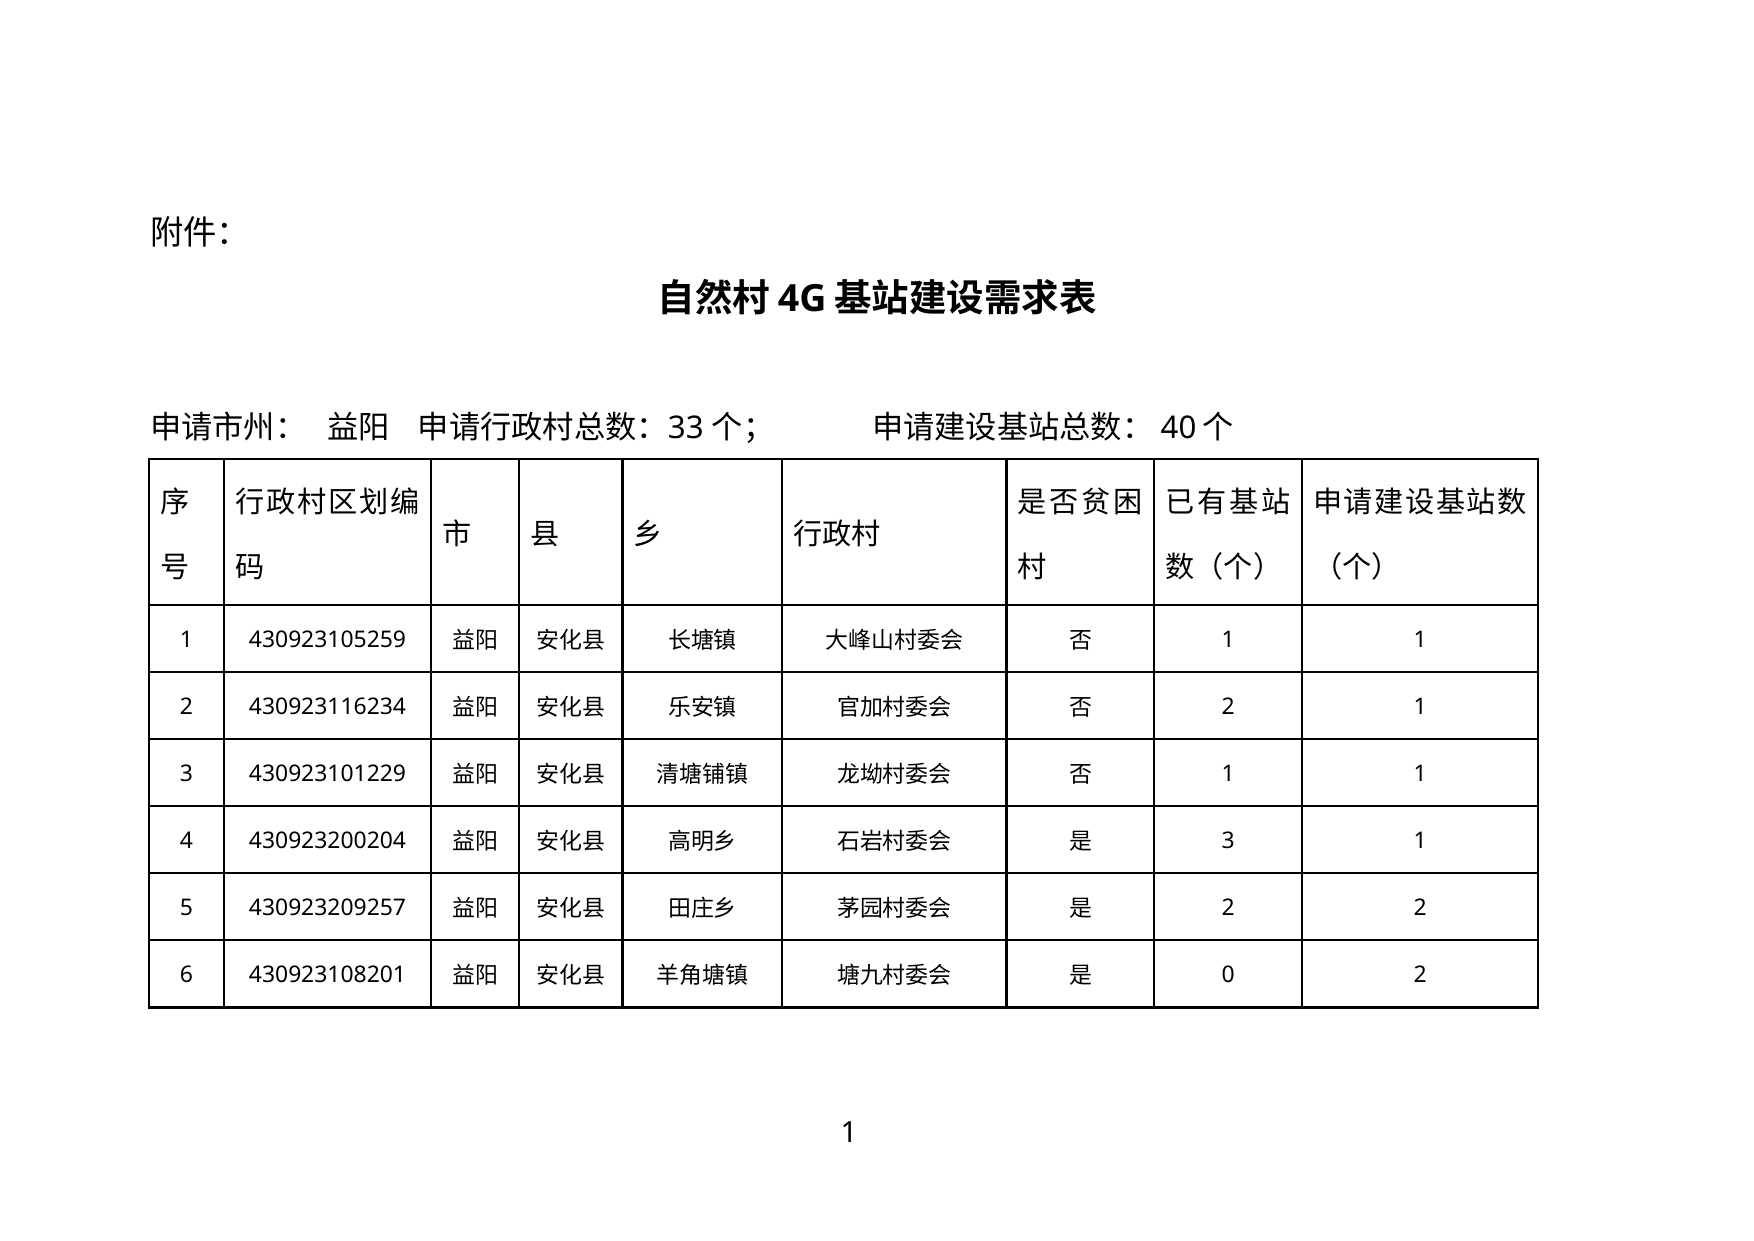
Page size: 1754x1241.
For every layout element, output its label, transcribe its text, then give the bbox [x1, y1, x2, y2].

table_cell 1 [1303, 740, 1537, 805]
table_cell 1 [1155, 606, 1301, 671]
table_cell 430923101229 [225, 740, 430, 805]
table_cell 乐安镇 [624, 673, 781, 738]
table_cell 1 [1303, 807, 1537, 872]
table_header 县 [520, 460, 621, 604]
table_header 行政村 [783, 460, 1005, 604]
table_cell 茅园村委会 [783, 874, 1005, 939]
table_header 市 [432, 460, 518, 604]
table_cell 长塘镇 [624, 606, 781, 671]
table_cell 0 [1155, 941, 1301, 1006]
table_cell 是 [1008, 941, 1153, 1006]
table_cell 1 [1303, 606, 1537, 671]
text 自然村4G基站建设需求表 [150, 263, 1604, 328]
table_cell 2 [1155, 673, 1301, 738]
table_cell 2 [1155, 874, 1301, 939]
table_cell 1 [150, 606, 223, 671]
table_cell 高明乡 [624, 807, 781, 872]
table_cell 石岩村委会 [783, 807, 1005, 872]
table_cell 2 [1303, 874, 1537, 939]
text 附件： [150, 198, 1604, 263]
table_cell 官加村委会 [783, 673, 1005, 738]
table_cell 3 [150, 740, 223, 805]
table_header 乡 [624, 460, 781, 604]
table_cell 安化县 [520, 740, 621, 805]
table_cell 是 [1008, 874, 1153, 939]
table_cell 4 [150, 807, 223, 872]
table_cell 益阳 [432, 740, 518, 805]
text 申请市州： 益阳 申请行政村总数：33 个； 申请建设基站总数： 40个 [150, 393, 1604, 458]
table_cell 大峰山村委会 [783, 606, 1005, 671]
table_header 行政村区划编码 [225, 460, 430, 604]
table_header 是否贫困村 [1008, 460, 1153, 604]
table_cell 益阳 [432, 874, 518, 939]
table_cell 塘九村委会 [783, 941, 1005, 1006]
table_header 序号 [150, 460, 223, 604]
table_cell 龙坳村委会 [783, 740, 1005, 805]
table_cell 430923116234 [225, 673, 430, 738]
table_header 已有基站数（个） [1155, 460, 1301, 604]
table_cell 益阳 [432, 673, 518, 738]
table_cell 2 [150, 673, 223, 738]
table_cell 安化县 [520, 606, 621, 671]
table_cell 清塘铺镇 [624, 740, 781, 805]
table_cell 益阳 [432, 941, 518, 1006]
table_cell 安化县 [520, 807, 621, 872]
table_cell 否 [1008, 740, 1153, 805]
table_cell 田庄乡 [624, 874, 781, 939]
table_cell 否 [1008, 673, 1153, 738]
table_cell 羊角塘镇 [624, 941, 781, 1006]
table_cell 安化县 [520, 874, 621, 939]
table_cell 否 [1008, 606, 1153, 671]
table_cell 430923200204 [225, 807, 430, 872]
table_cell 安化县 [520, 941, 621, 1006]
table_cell 是 [1008, 807, 1153, 872]
table_cell 3 [1155, 807, 1301, 872]
table_cell 430923105259 [225, 606, 430, 671]
table_cell 2 [1303, 941, 1537, 1006]
table_cell 益阳 [432, 807, 518, 872]
table_cell 6 [150, 941, 223, 1006]
table_cell 430923209257 [225, 874, 430, 939]
table_cell 益阳 [432, 606, 518, 671]
table_cell 1 [1155, 740, 1301, 805]
table_cell 安化县 [520, 673, 621, 738]
table_cell 430923108201 [225, 941, 430, 1006]
table_cell 1 [1303, 673, 1537, 738]
table_cell 5 [150, 874, 223, 939]
table_header 申请建设基站数（个） [1303, 460, 1537, 604]
